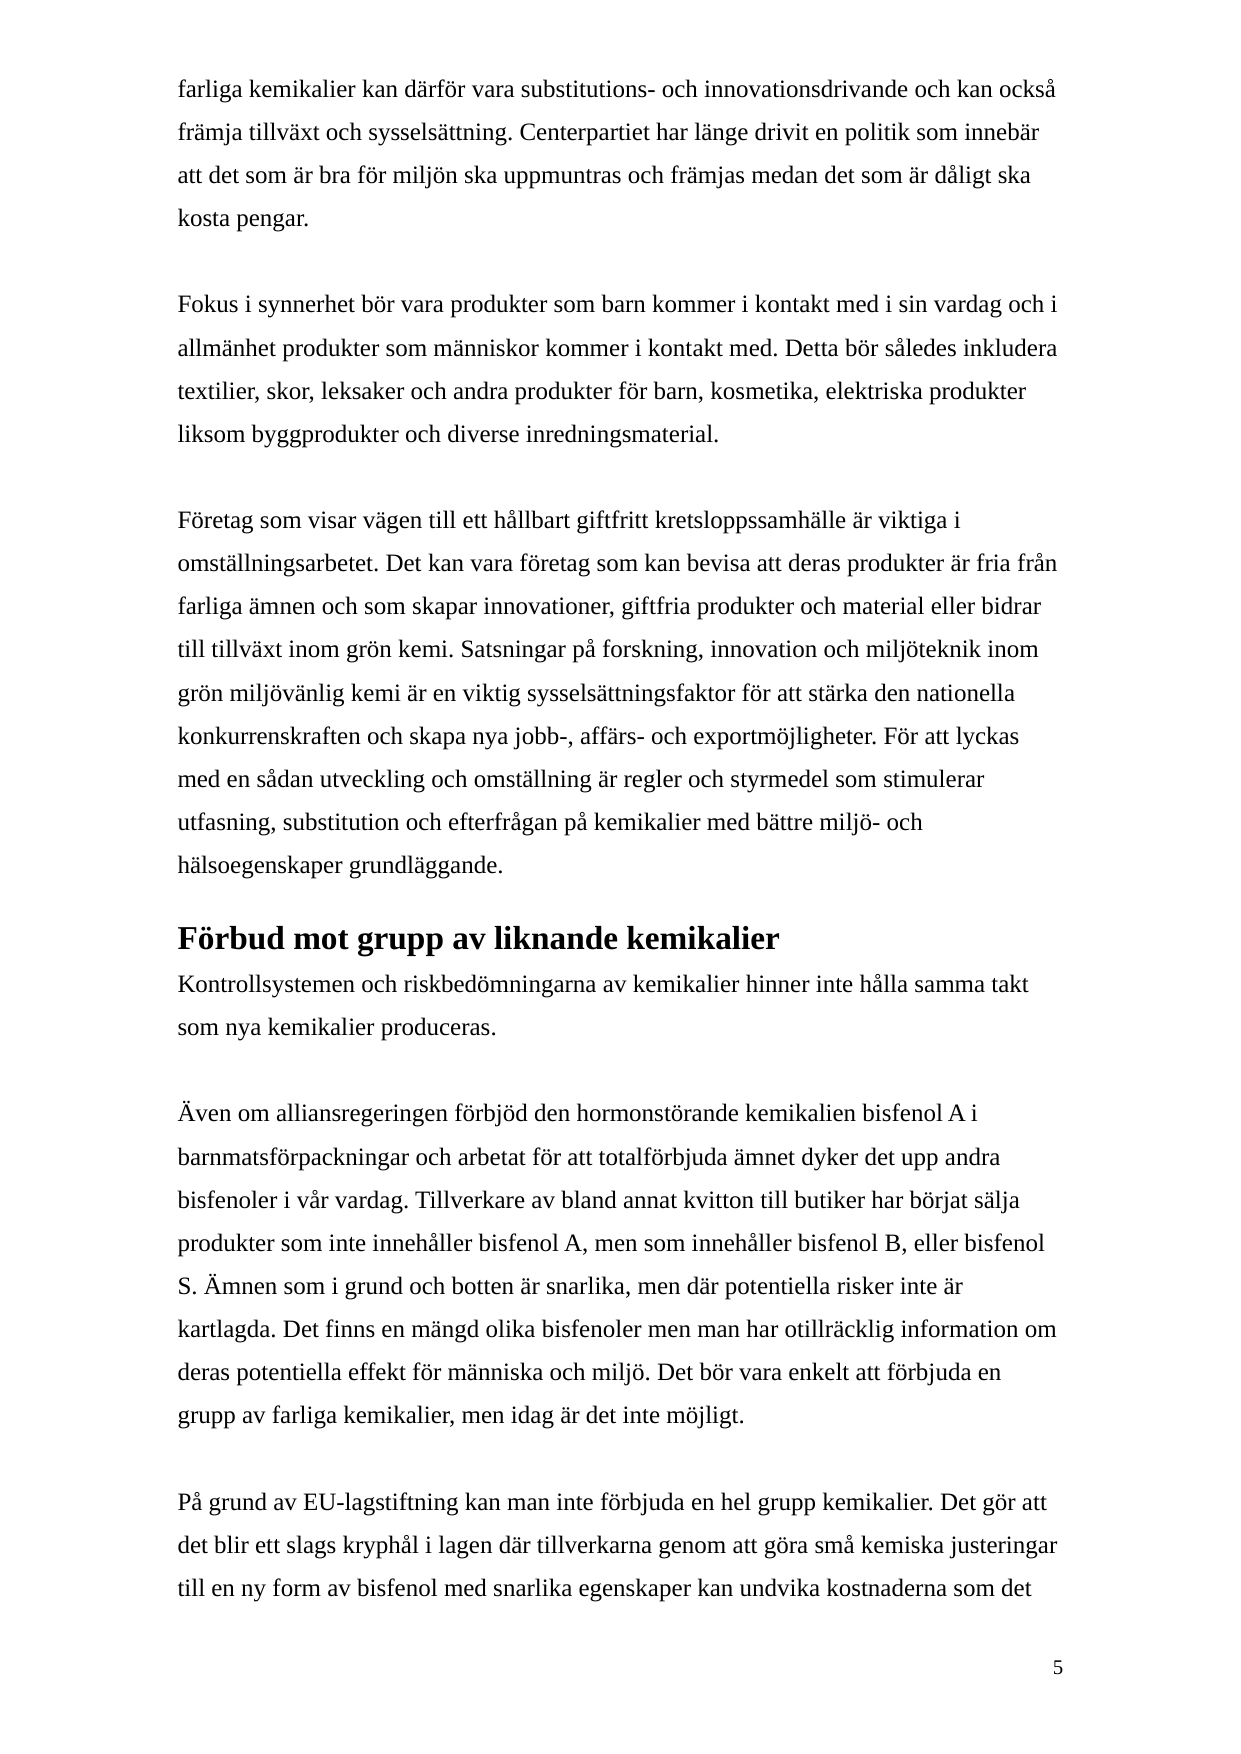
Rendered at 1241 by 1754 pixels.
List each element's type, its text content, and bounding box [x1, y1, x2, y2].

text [177, 74, 1063, 232]
subtitle Förbud mot grupp av liknande kemikalier [177, 918, 1063, 957]
text Företag som visar vägen till ett hållbart giftfritt kretsloppssamhälle är viktiga i omställningsarbetet. Det kan vara företag som kan bevisa att deras produkter är fria från farliga ämnen och som skapar innovationer, giftfria produkter och material eller bidrar till tillväxt inom grön kemi. Satsningar på forskning, innovation och miljöteknik inom grön miljövänlig kemi är en viktig sysselsättningsfaktor för att stärka den nationella konkurrenskraften och skapa nya jobb- affärs- och exportmöjligheter. För att lyckas med en sådan utveckling och omställning är regler och styrmedel som stimulerar utfasning, substitution och efterfrågan på kemikalier med bättre miljö- och hälsoegenskaper grundläggande. [177, 505, 1063, 879]
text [177, 1487, 1063, 1602]
text Även om lliansregeringen förbjöd den hormonstörande kemikalien isfenol A i barnmatsförpackningar och arbetat för att totalförbjuda ämnet dyker det upp andra bisfenoler i vår vardag. Tillverkare av bland annat kvitton till butiker har börjat sälja produkter som inte innehåller bisfenol A, men som innehåller bisfenol B, eller bisfenol S. Ämnen som i grund och botten är snarlika, men där potentiella risker inte är kartlagda. Det finns en mängd olika bisfenoler men man har otillräcklig information om deras potentiella effekt för människa och miljö. Det bör vara enkelt att förbjuda en grupp av farliga kemikalier, men idag är det inte möjligt. [177, 1098, 1063, 1429]
text Fokus i synnerhet bör vara produkter som barn kommer i kontakt med i sin vardag och i allmänhet produkter som människor kommer i kontakt med. Detta bör således inkludera textilier, skor, leksaker och andra produkter för barn, kosmetika, elektriska produkter liksom byggprodukter och diverse inredningsmaterial. [177, 289, 1063, 448]
text Kontrollsystemen och riskbedömningarna av kemikalier hinner inte hålla samma takt som nya kemikalier produceras. [177, 969, 1063, 1041]
